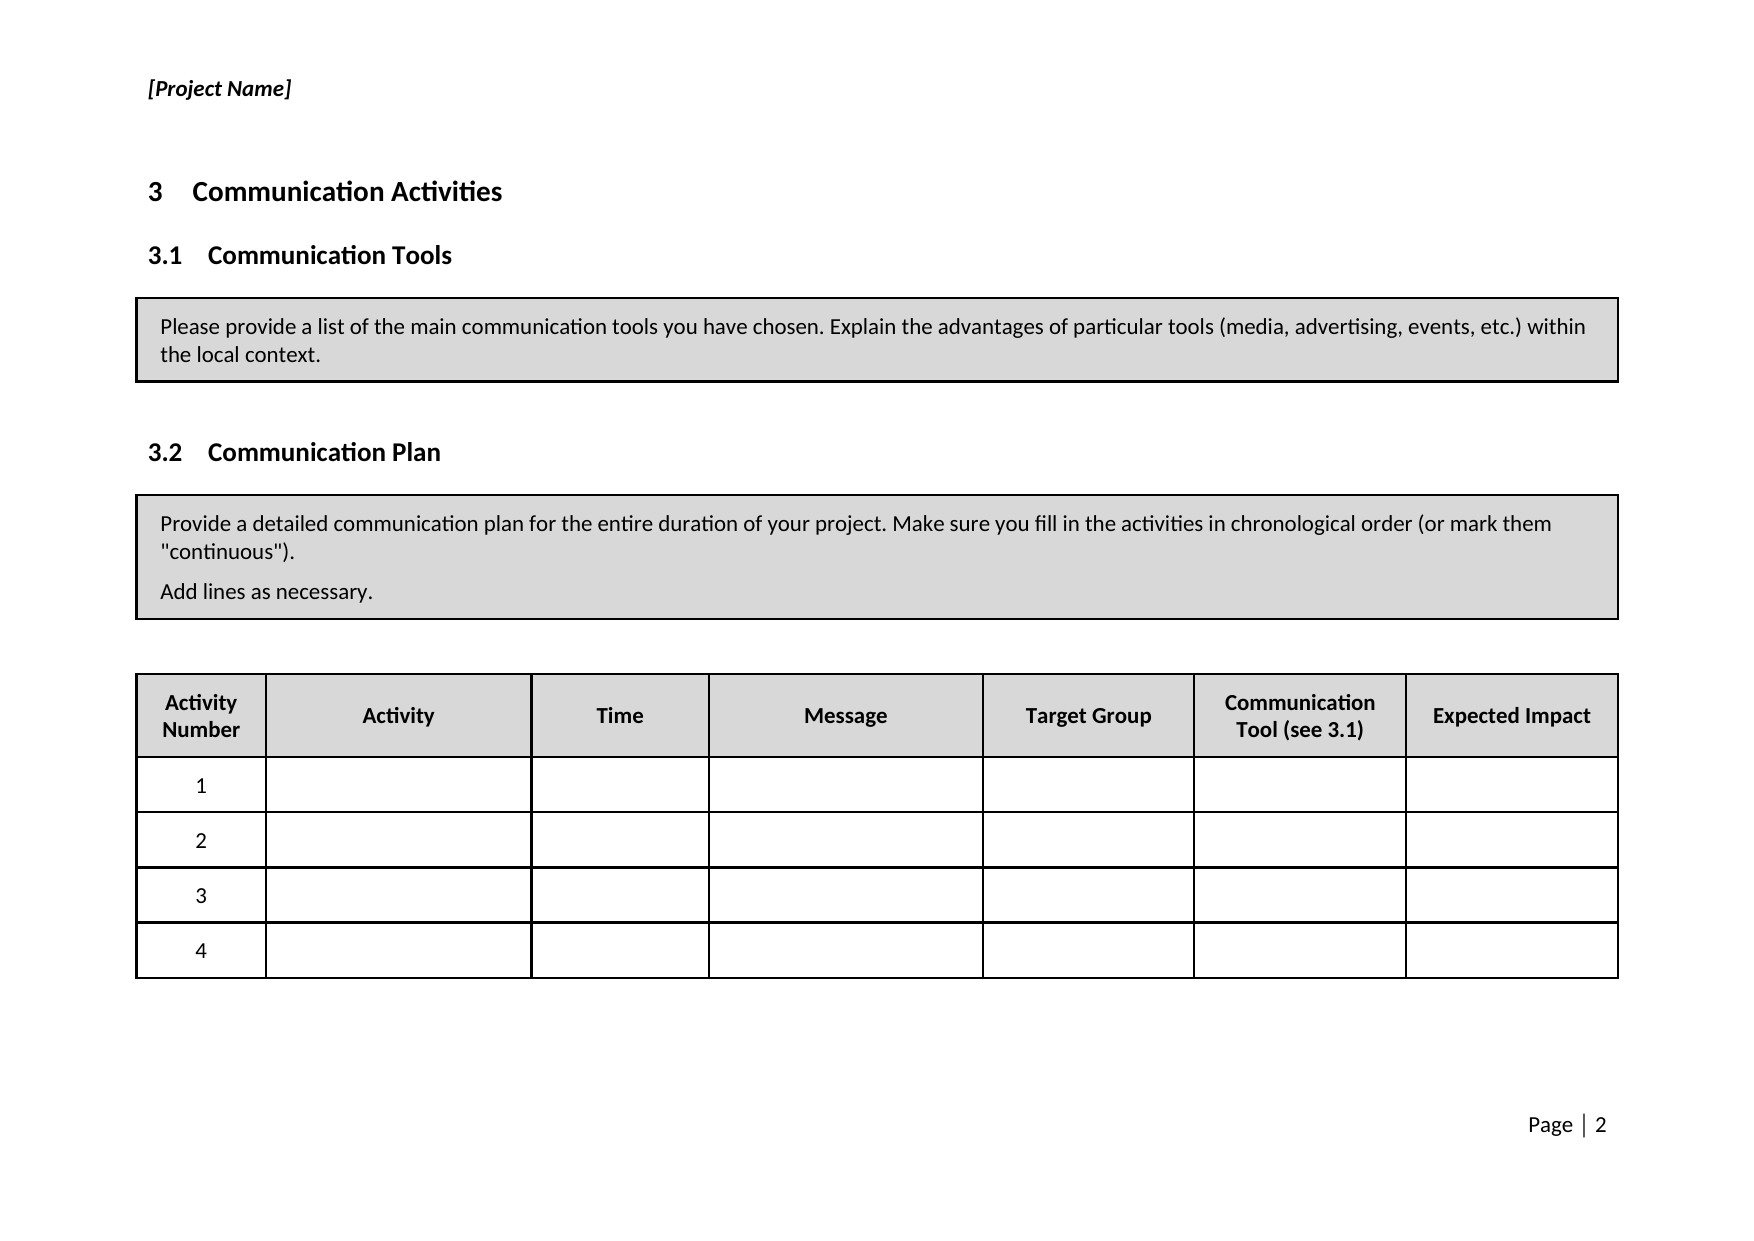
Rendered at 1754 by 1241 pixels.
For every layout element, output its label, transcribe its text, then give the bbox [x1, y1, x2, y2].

table_cell [710, 869, 982, 921]
table_cell [1407, 813, 1617, 866]
table_header Activity Number [138, 675, 265, 756]
subtitle Communication Activities [148, 173, 1606, 208]
table_cell [984, 924, 1193, 977]
table_header Please provide a list of the main communication tools you have chosen. Explain the advantages of particular tools (media, advertising, events, etc.) within the local context. [138, 299, 1617, 380]
subtitle Communication Plan [148, 436, 1606, 468]
table_cell 4 [138, 924, 265, 977]
table_cell [267, 758, 530, 811]
table_cell [984, 758, 1193, 811]
table_cell [710, 813, 982, 866]
table_header Communication Tool (see 3.1) [1195, 675, 1405, 756]
table_cell [533, 813, 708, 866]
table_cell [267, 813, 530, 866]
table_header Message [710, 675, 982, 756]
table_cell [1407, 758, 1617, 811]
table_cell [267, 924, 530, 977]
table_cell [1407, 924, 1617, 977]
table_cell [1195, 869, 1405, 921]
table_cell [1195, 813, 1405, 866]
table_header Target Group [984, 675, 1193, 756]
table_cell [1195, 758, 1405, 811]
table_cell [1407, 869, 1617, 921]
table_cell [533, 869, 708, 921]
table_cell [984, 813, 1193, 866]
table_cell [267, 869, 530, 921]
table_header Expected Impact [1407, 675, 1617, 756]
table_cell [1195, 924, 1405, 977]
table_cell [533, 924, 708, 977]
table_header Provide a detailed communication plan for the entire duration of your project. Make sure you fill in the activities in chronological order (or mark them "continuous"). Add lines as necessary. [138, 496, 1617, 618]
table_header Activity [267, 675, 530, 756]
table_cell 1 [138, 758, 265, 811]
table_cell [710, 924, 982, 977]
table_cell [984, 869, 1193, 921]
table_cell 3 [138, 869, 265, 921]
subtitle Communication Tools [148, 238, 1606, 272]
table_cell [533, 758, 708, 811]
table_cell [710, 758, 982, 811]
table_header Time [533, 675, 708, 756]
table_cell 2 [138, 813, 265, 866]
